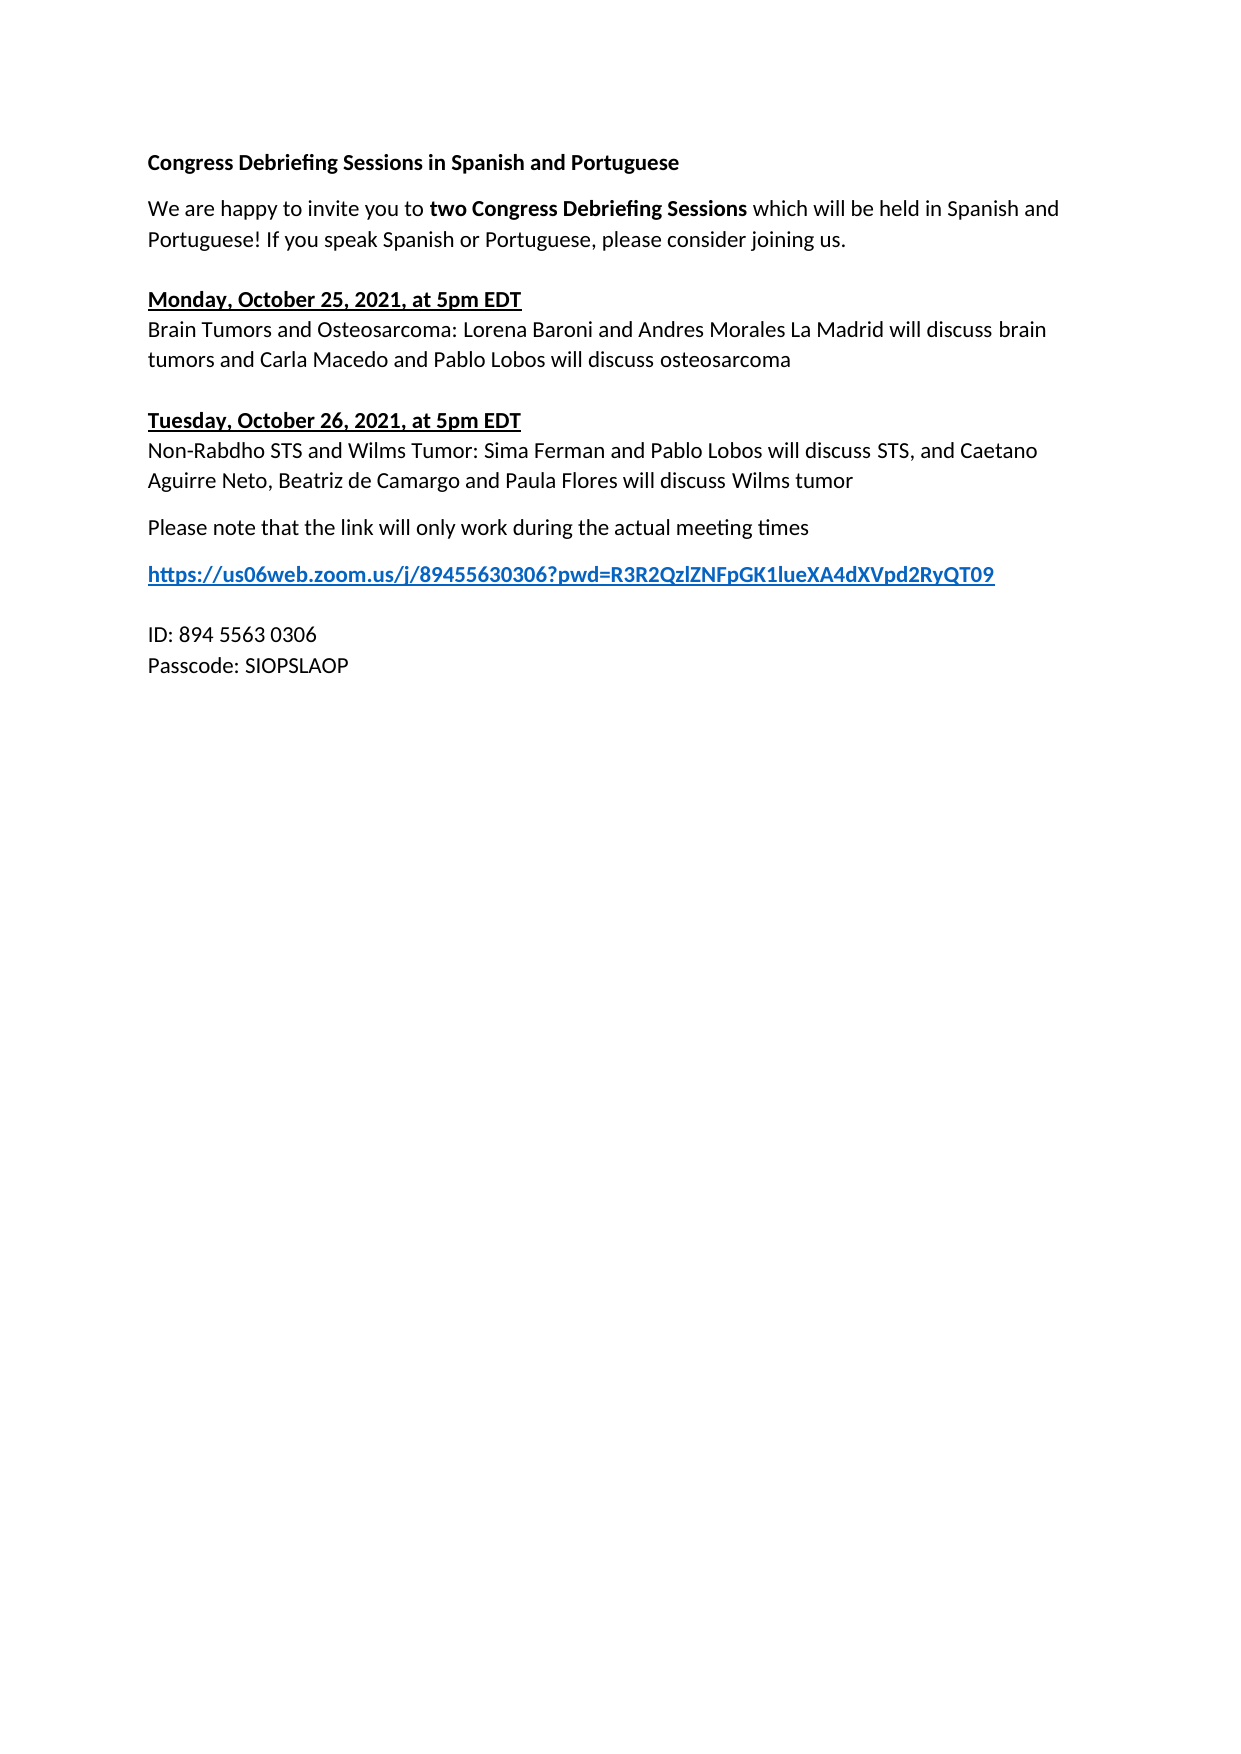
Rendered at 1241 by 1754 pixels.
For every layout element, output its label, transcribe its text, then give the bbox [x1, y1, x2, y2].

text Please note that the link will only work during the actual meeting times [148, 513, 1093, 541]
text We are happy to invite you to two Congress Debriefing Sessions which will be held in Spanish and Portuguese! If you speak Spanish or Portuguese, please consider joining us. Monday, October 25, 2021, at 5pm EDT Brain Tumors and Osteosarcoma: Lorena Baroni and Andres Morales La Madrid will discuss brain tumors and Carla Macedo and Pablo Lobos will discuss osteosarcoma Tuesday, October 26, 2021, at 5pm EDT Non-Rabdho STS and Wilms Tumor: Sima Ferman and Pablo Lobos will discuss STS, and Caetano Aguirre Neto, Beatriz de Camargo and Paula Flores will discuss Wilms tumor [148, 194, 1093, 494]
text Congress Debriefing Sessions in Spanish and Portuguese [148, 148, 1093, 176]
text https://us06web.zoom.us/j/89455630306?pwd=R3R2QzlZNFpGK1lueXA4dXVpd2RyQT09 ID: 894 5563 0306 Passcode: SIOPSLAOP [148, 560, 1093, 679]
